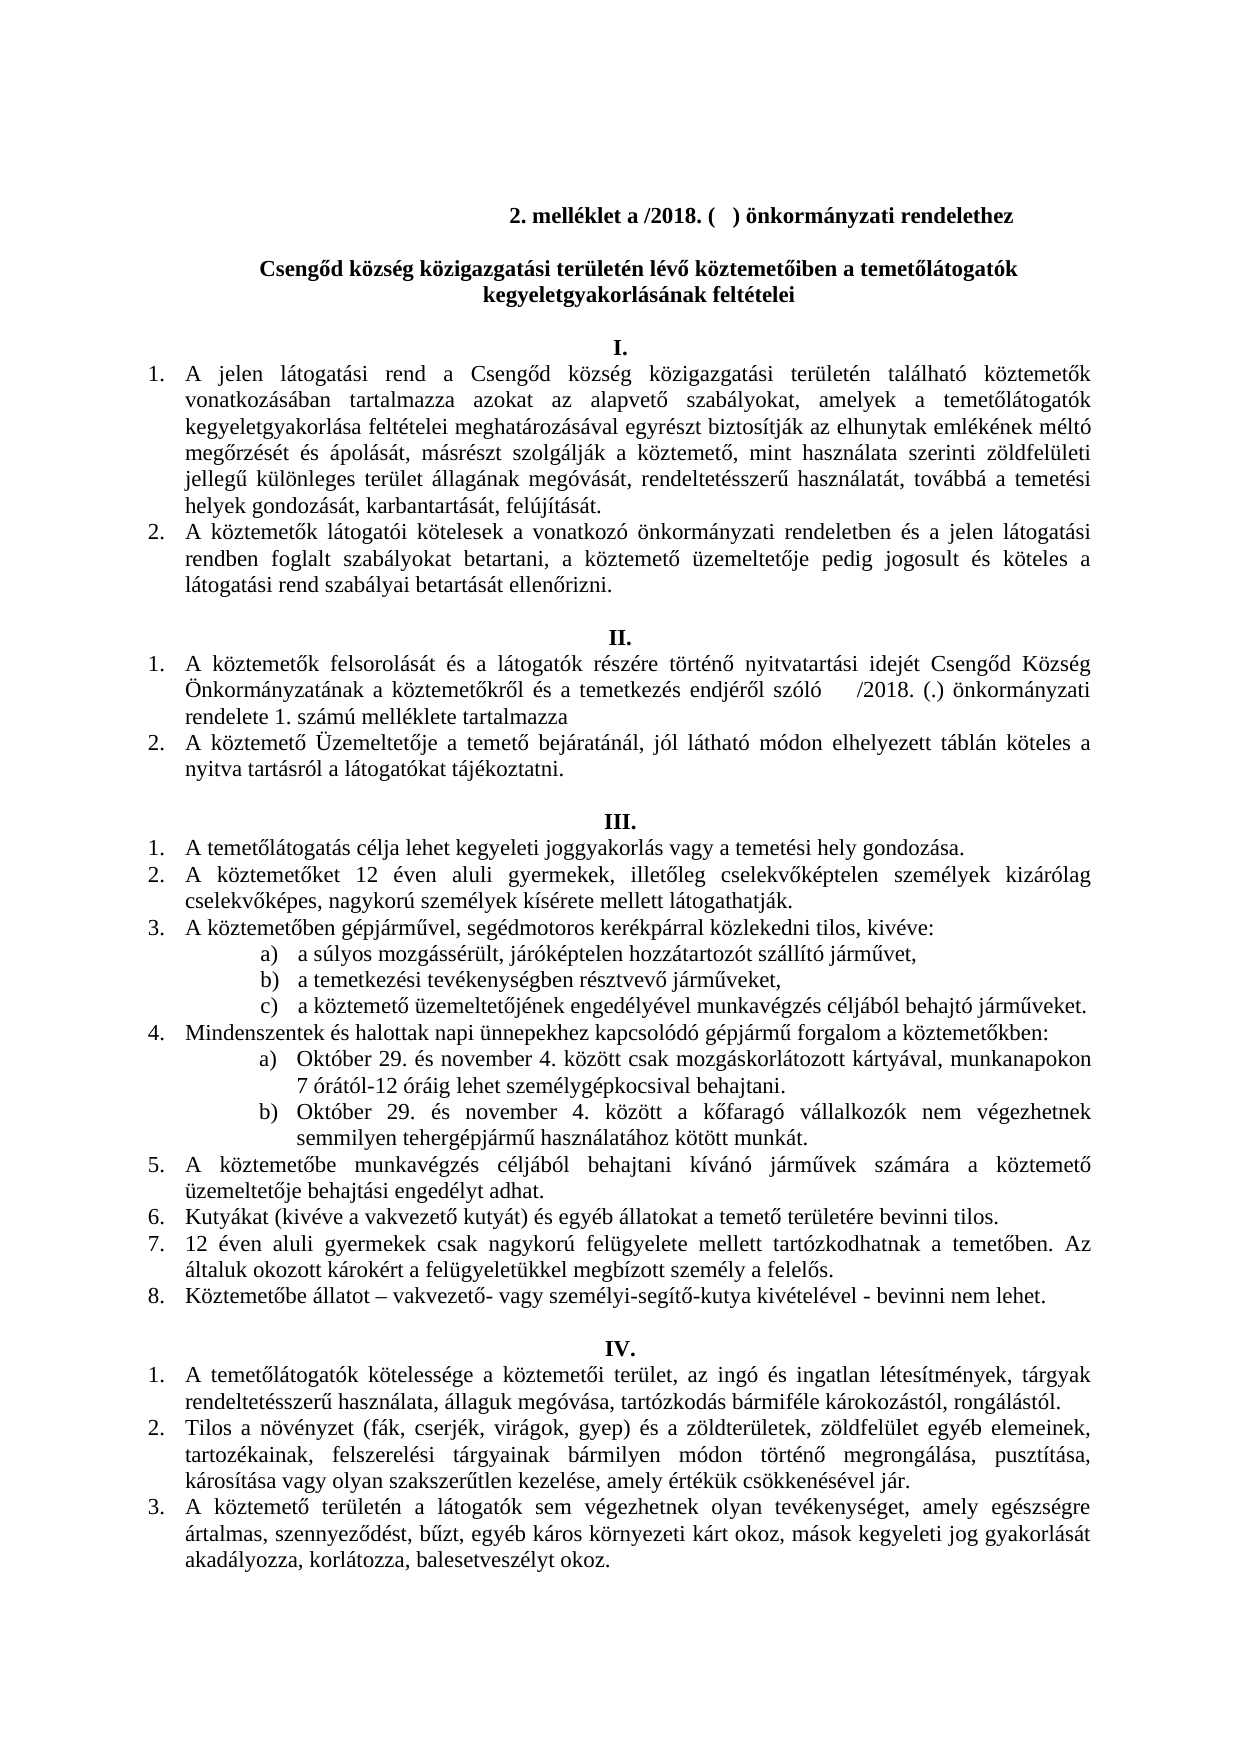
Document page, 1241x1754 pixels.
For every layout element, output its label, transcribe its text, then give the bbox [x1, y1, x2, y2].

text III. [148, 808, 1093, 834]
list a temetkezési tevékenységben résztvevő járműveket, [260, 966, 1093, 993]
list A temetőlátogatók kötelessége a köztemetői terület, az ingó és ingatlan létesítmények, tárgyak rendeltetésszerű használata, állaguk megóvása, tartózkodás bármiféle károkozástól, rongálástól. [148, 1362, 1093, 1414]
list A köztemetőket 12 éven aluli gyermekek, illetőleg cselekvőképtelen személyek kizárólag cselekvőképes, nagykorú személyek kísérete mellett látogathatják. [148, 861, 1093, 913]
list A köztemetők felsorolását és a látogatók részére történő nyitvatartási idejét Csengőd Község Önkormányzatának a köztemetőkről és a temetkezés endjéről szóló /2018. (.) önkormányzati rendelete 1. számú melléklete tartalmazza [148, 650, 1093, 729]
list A köztemetők látogatói kötelesek a vonatkozó önkormányzati rendeletben és a jelen látogatási rendben foglalt szabályokat betartani, a köztemető üzemeltetője pedig jogosult és köteles a látogatási rend szabályai betartását ellenőrizni. [148, 518, 1093, 597]
text II. [148, 624, 1093, 650]
list a súlyos mozgássérült, járóképtelen hozzátartozót szállító járművet, [260, 940, 1093, 966]
list Október 29. és november 4. között a kőfaragó vállalkozók nem végezhetnek semmilyen tehergépjármű használatához kötött munkát. [259, 1098, 1093, 1151]
text Csengőd község közigazgatási területén lévő köztemetőiben a temetőlátogatók [185, 255, 1093, 281]
list A köztemetőbe munkavégzés céljából behajtani kívánó járművek számára a köztemető üzemeltetője behajtási engedélyt adhat. [148, 1151, 1093, 1203]
list Köztemetőbe állatot – vakvezető- vagy személyi-segítő-kutya kivételével - bevinni nem lehet. [148, 1282, 1093, 1309]
text I. [148, 334, 1093, 360]
list A temetőlátogatás célja lehet kegyeleti joggyakorlás vagy a temetési hely gondozása. [148, 834, 1093, 861]
list Kutyákat (kivéve a vakvezető kutyát) és egyéb állatokat a temető területére bevinni tilos. [148, 1203, 1093, 1230]
list A köztemető Üzemeltetője a temető bejáratánál, jól látható módon elhelyezett táblán köteles a nyitva tartásról a látogatókat tájékoztatni. [148, 729, 1093, 782]
text IV. [148, 1335, 1093, 1362]
text 2. melléklet a /2018. ( ) önkormányzati rendelethez [185, 202, 1093, 228]
text kegyeletgyakorlásának feltételei [185, 281, 1093, 307]
list Mindenszentek és halottak napi ünnepekhez kapcsolódó gépjármű forgalom a köztemetőkben: [148, 1019, 1093, 1045]
list A köztemető területén a látogatók sem végezhetnek olyan tevékenységet, amely egészségre ártalmas, szennyeződést, bűzt, egyéb káros környezeti kárt okoz, mások kegyeleti jog gyakorlását akadályozza, korlátozza, balesetveszélyt okoz. [148, 1493, 1093, 1572]
list Tilos a növényzet (fák, cserjék, virágok, gyep) és a zöldterületek, zöldfelület egyéb elemeinek, tartozékainak, felszerelési tárgyainak bármilyen módon történő megrongálása, pusztítása, károsítása vagy olyan szakszerűtlen kezelése, amely értékük csökkenésével jár. [148, 1414, 1093, 1493]
list A jelen látogatási rend a Csengőd község közigazgatási területén található köztemetők vonatkozásában tartalmazza azokat az alapvető szabályokat, amelyek a temetőlátogatók kegyeletgyakorlása feltételei meghatározásával egyrészt biztosítják az elhunytak emlékének méltó megőrzését és ápolását, másrészt szolgálják a köztemető, mint használata szerinti zöldfelületi jellegű különleges terület állagának megóvását, rendeltetésszerű használatát, továbbá a temetési helyek gondozását, karbantartását, felújítását. [148, 360, 1093, 518]
list A köztemetőben gépjárművel, segédmotoros kerékpárral közlekedni tilos, kivéve: [148, 913, 1093, 940]
list Október 29. és november 4. között csak mozgáskorlátozott kártyával, munkanapokon 7 órától-12 óráig lehet személygépkocsival behajtani. [259, 1045, 1093, 1098]
list 12 éven aluli gyermekek csak nagykorú felügyelete mellett tartózkodhatnak a temetőben. Az általuk okozott károkért a felügyeletükkel megbízott személy a felelős. [148, 1230, 1093, 1282]
list a köztemető üzemeltetőjének engedélyével munkavégzés céljából behajtó járműveket. [260, 993, 1093, 1019]
